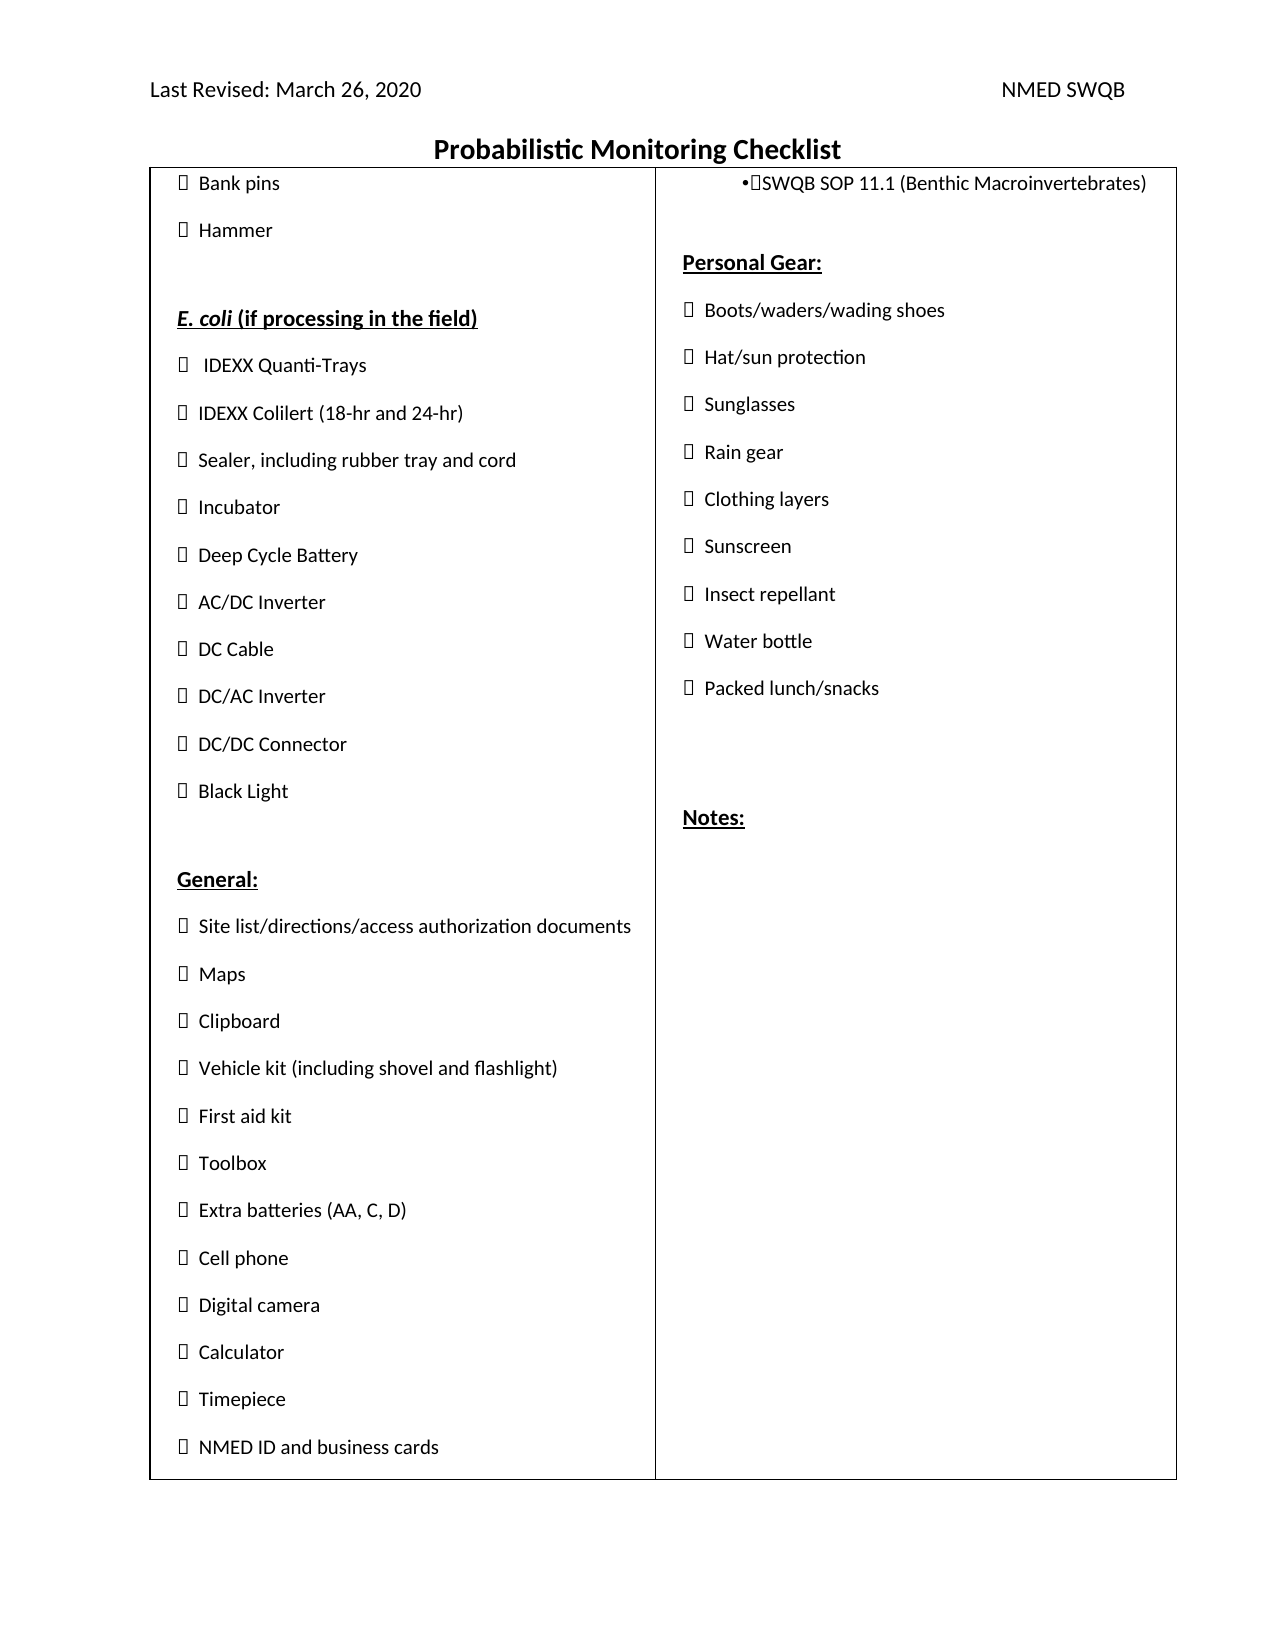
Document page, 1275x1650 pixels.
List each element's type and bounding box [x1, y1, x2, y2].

table_header [656, 168, 1176, 1479]
table_header [151, 168, 655, 1479]
